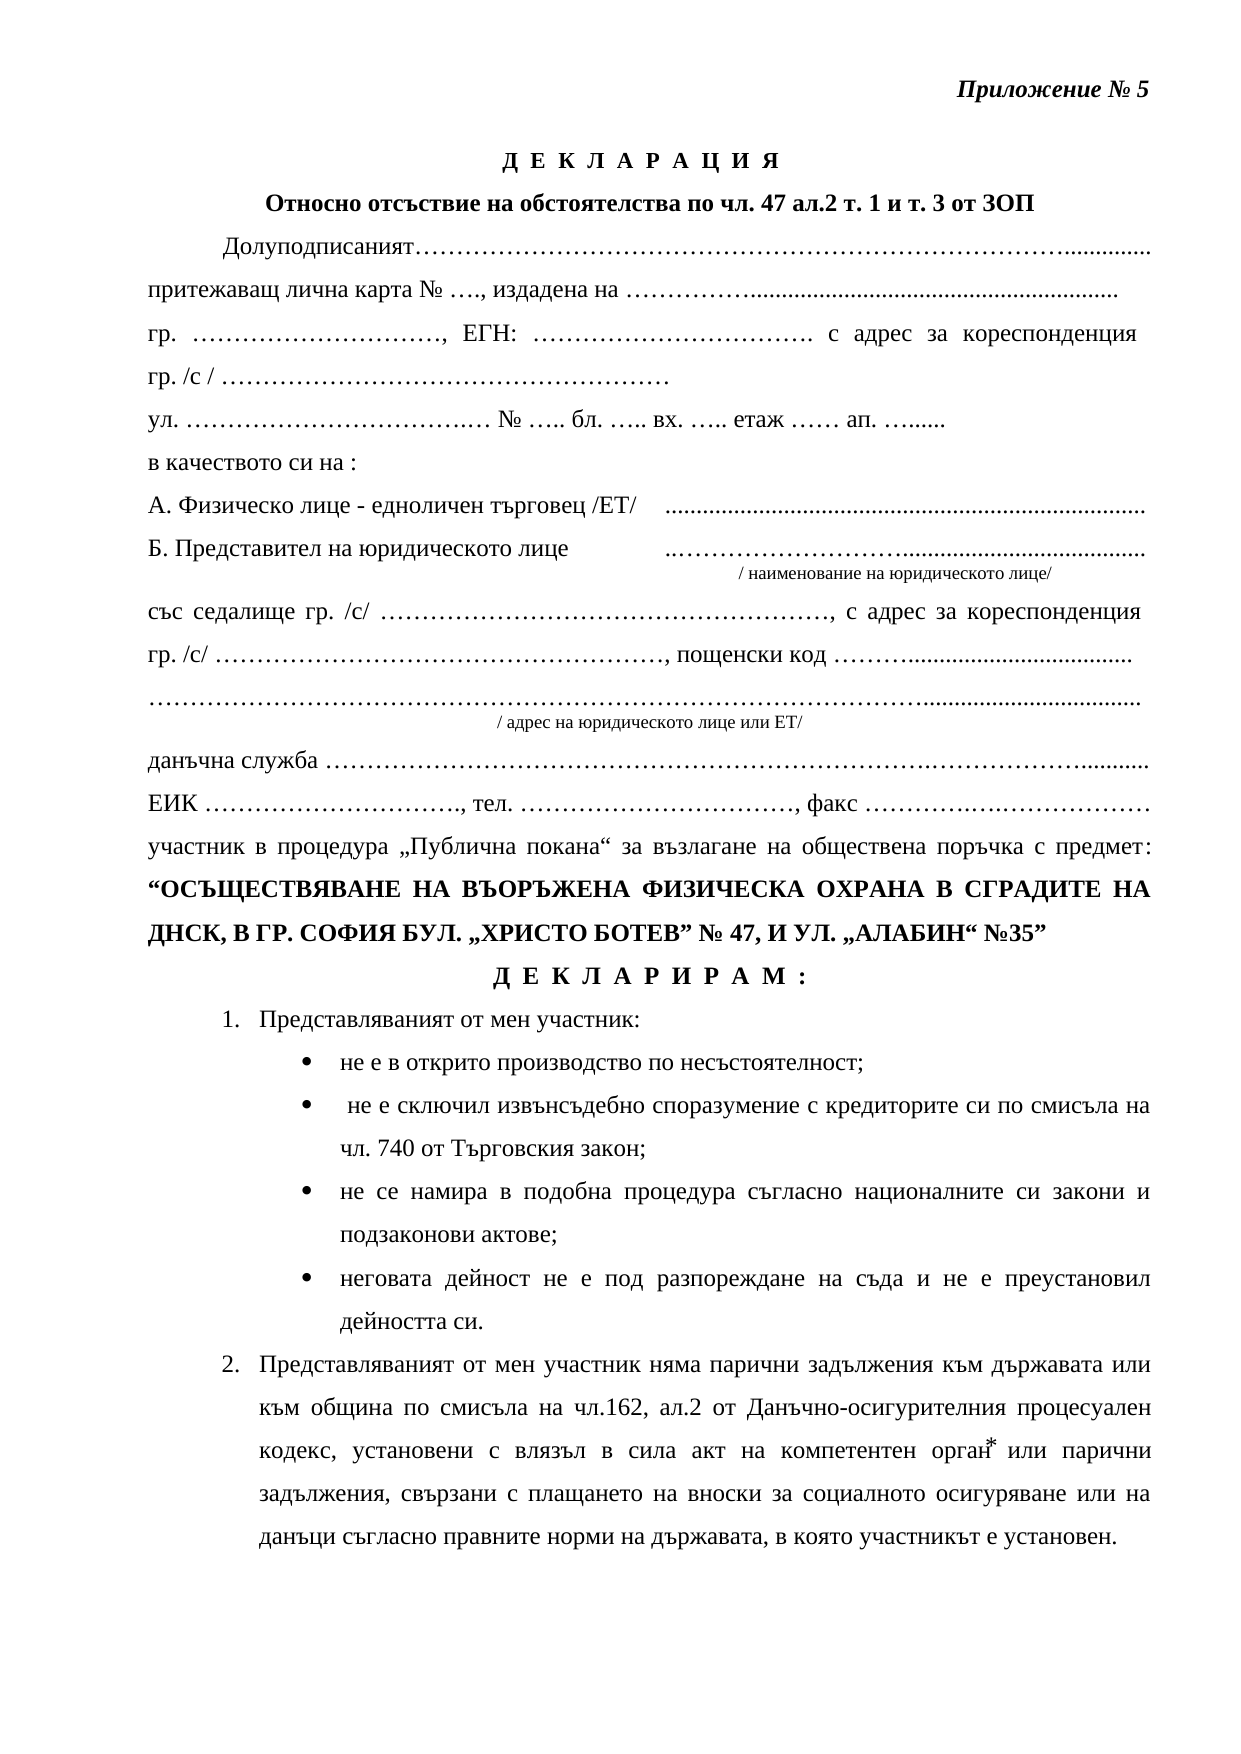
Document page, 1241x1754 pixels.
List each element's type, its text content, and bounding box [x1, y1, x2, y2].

text ЕИК …………………………., тел. ……………………………, факс ………….….……………… [148, 788, 1152, 817]
text Б. Представител на юридическото лице ..………………………....................................... [148, 533, 1152, 562]
text / наименование на юридическото лице/ [148, 562, 1152, 584]
text …………………………………………………………………………………................................... [148, 682, 1152, 711]
list не е сключил извънсъдебно споразумение с кредиторите си по смисъла на чл. 740 от Търговския закон; [302, 1090, 1152, 1162]
text Декларация Относно отсъствие на обстоятелства по чл. 47 ал.2 т. 1 и т. 3 от ЗОП [148, 148, 1152, 217]
list не е в открито производство по несъстоятелност; [302, 1047, 1152, 1076]
text данъчна служба ……………………………………………………………….………………........... [148, 745, 1152, 774]
text в качеството си на : [148, 447, 1152, 476]
list неговата дейност не е под разпореждане на съда и не е преустановил дейността си. [302, 1263, 1152, 1334]
text ул. …………………………….… № ….. бл. ….. вх. ….. етаж …… ап. …...... [148, 404, 1152, 433]
list Представляваният от мен участник няма парични задължения към държавата или към община по смисъла на чл.162, ал.2 от Данъчно-осигурителния процесуален кодекс, установени с влязъл в сила акт на компетентен орган⃰ или парични задължения, свързани с плащането на вноски за социалното осигуряване или на данъци съгласно правните норми на държавата, в която участникът е установен. [221, 1349, 1152, 1550]
text гр. …………………………, ЕГН: ……………………………. с адрес за кореспонденция гр. /с / ……………………………………………… [148, 318, 1152, 389]
list Представляваният от мен участник: [221, 1004, 1152, 1033]
text Долуподписаният…………………………………………………………………….............. притежаващ лична карта № …., издадена на ……………........................................................... [148, 231, 1152, 303]
text / адрес на юридическото лице или ЕТ/ [148, 711, 1152, 733]
text А. Физическо лице - едноличен търговец /ЕТ/ ............................................................................. [148, 490, 1152, 519]
text със седалище гр. /с/ ………………………………………………, с адрес за кореспонденция гр. /с/ ………………………………………………, пощенски код ……….................................... [148, 596, 1152, 668]
text участник в процедура „Публична покана“ за възлагане на обществена поръчка с предмет: “ОСЪЩЕСТВЯВАНЕ НА ВЪОРЪЖЕНА ФИЗИЧЕСКА ОХРАНА В СГРАДИТЕ НА ДНСК, В ГР. СОФИЯ БУЛ. „ХРИСТО БОТЕВ” № 47, И УЛ. „АЛАБИН“ №35” [148, 831, 1152, 946]
text ДЕКЛАРИРАМ: [148, 961, 1152, 989]
list не се намира в подобна процедура съгласно националните си закони и подзаконови актове; [302, 1176, 1152, 1248]
